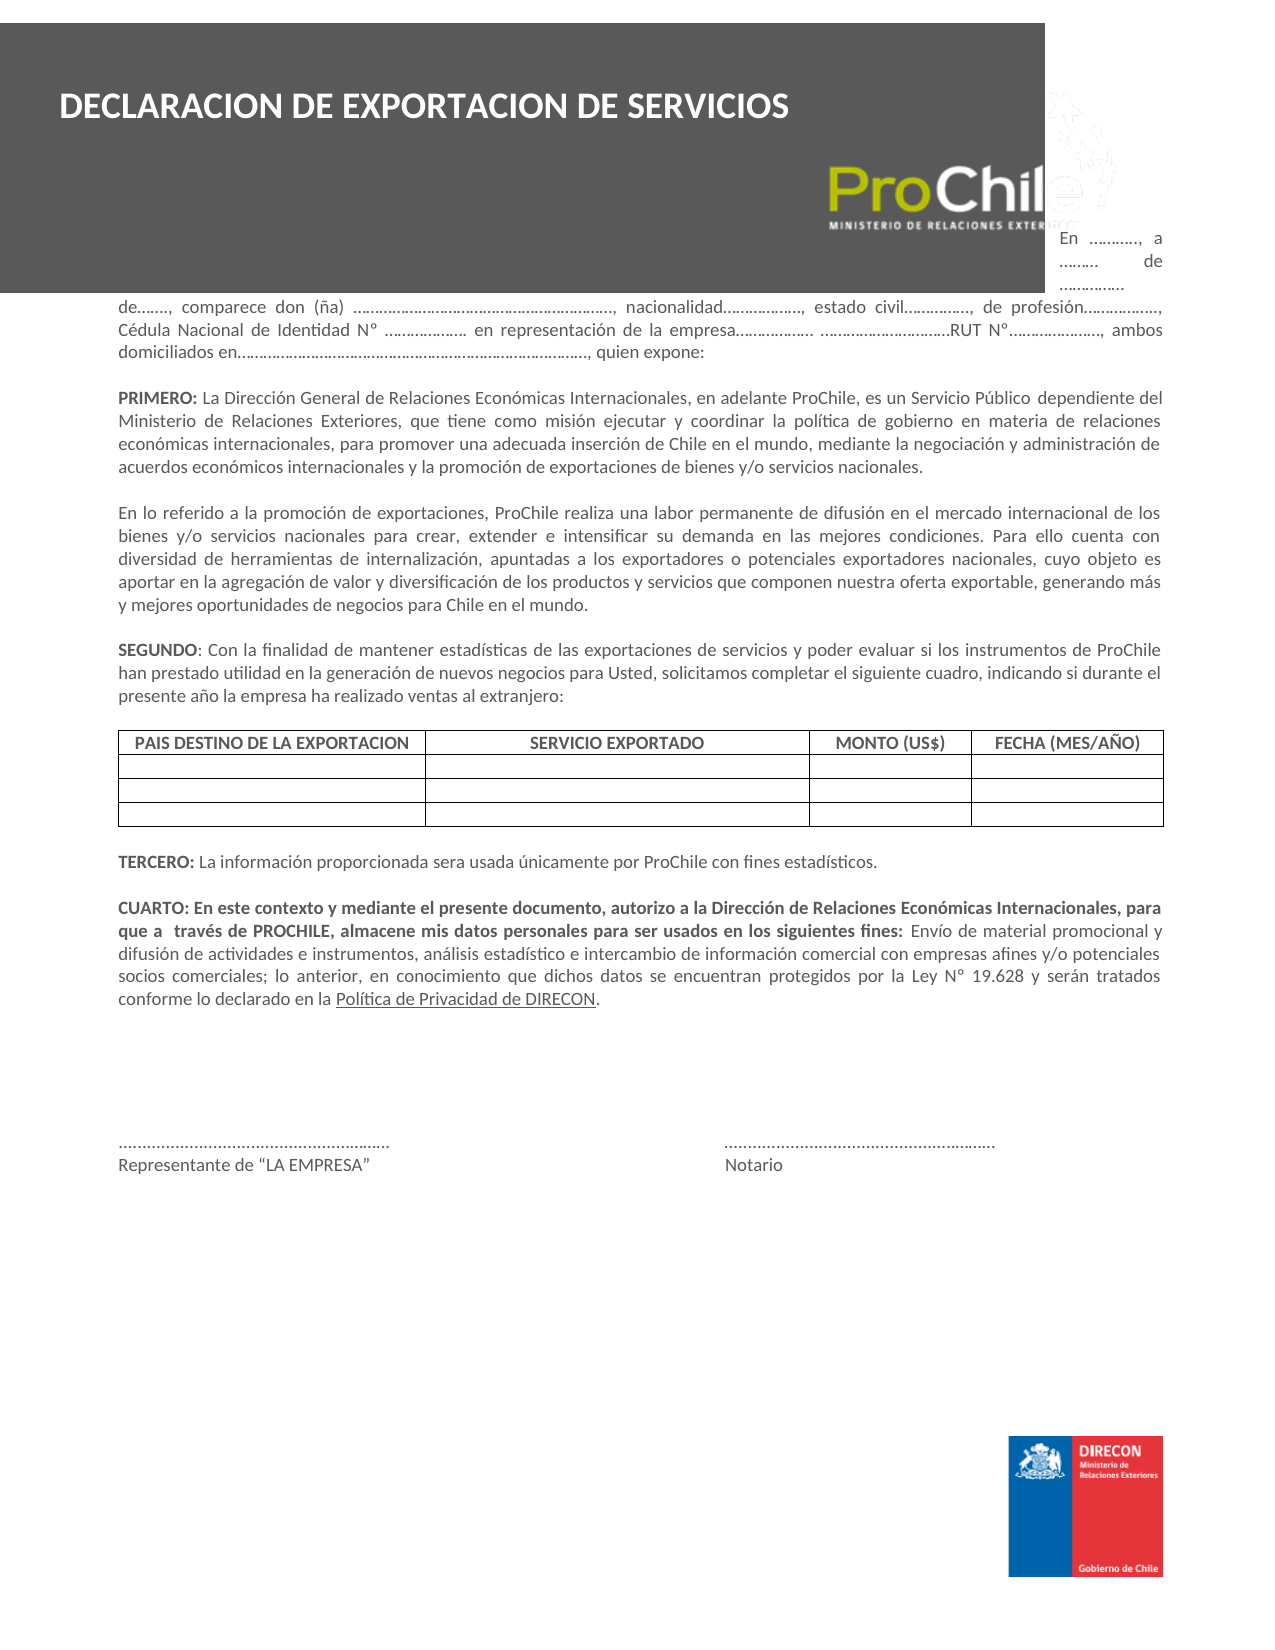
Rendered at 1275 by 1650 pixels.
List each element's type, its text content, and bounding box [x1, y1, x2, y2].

text PRIMERO: La Dirección General de Relaciones Económicas Internacionales, en adelante ProChile, es un Servicio Público dependiente del Ministerio de Relaciones Exteriores, que tiene como misión ejecutar y coordinar la política de gobierno en materia de relaciones económicas internacionales, para promover una adecuada inserción de Chile en el mundo, mediante la negociación y administración de acuerdos económicos internacionales y la promoción de exportaciones de bienes y/o servicios nacionales. [118, 386, 1163, 478]
table_cell [426, 803, 809, 826]
text TERCERO: La información proporcionada sera usada únicamente por ProChile con fines estadísticos. [118, 850, 1163, 873]
text En lo referido a la promoción de exportaciones, ProChile realiza una labor permanente de difusión en el mercado internacional de los bienes y/o servicios nacionales para crear, extender e intensificar su demanda en las mejores condiciones. Para ello cuenta con diversidad de herramientas de internalización, apuntadas a los exportadores o potenciales exportadores nacionales, cuyo objeto es aportar en la agregación de valor y diversificación de los productos y servicios que componen nuestra oferta exportable, generando más y mejores oportunidades de negocios para Chile en el mundo. [118, 501, 1163, 616]
table_header MONTO (US$) [810, 731, 971, 754]
table_header DECLARACION DE EXPORTACION DE SERVICIOS [0, 23, 1045, 293]
text .................................................……... .................................................……... Representante de “LA EMPRESA” Notario [118, 1130, 1163, 1176]
table_cell [972, 755, 1163, 778]
table_cell [972, 779, 1163, 802]
table_cell [972, 803, 1163, 826]
text En ……….., a ……… de …………… de……., comparece don (ña) ……………………………………………………, nacionalidad………………, estado civil……………, de profesión…………….., Cédula Nacional de Identidad Nº ………………. en representación de la empresa……………… …………………………RUT Nº…………………, ambos domiciliados en………………………………………………………………………, quien expone: [118, 226, 1163, 363]
picture [828, 87, 1120, 234]
table_cell [119, 803, 425, 826]
table_header FECHA (MES/AÑO) [972, 731, 1163, 754]
table_cell [426, 779, 809, 802]
table_cell [810, 803, 971, 826]
table_header PAIS DESTINO DE LA EXPORTACION [119, 731, 425, 754]
table_header SERVICIO EXPORTADO [426, 731, 809, 754]
table_cell [810, 779, 971, 802]
table_cell [119, 779, 425, 802]
table_cell [426, 755, 809, 778]
table_cell [119, 755, 425, 778]
table_cell [810, 755, 971, 778]
text SEGUNDO: Con la finalidad de mantener estadísticas de las exportaciones de servicios y poder evaluar si los instrumentos de ProChile han prestado utilidad en la generación de nuevos negocios para Usted, solicitamos completar el siguiente cuadro, indicando si durante el presente año la empresa ha realizado ventas al extranjero: [118, 638, 1163, 707]
text CUARTO: En este contexto y mediante el presente documento, autorizo a la Dirección de Relaciones Económicas Internacionales, para que a través de PROCHILE, almacene mis datos personales para ser usados en los siguientes fines: Envío de material promocional y difusión de actividades e instrumentos, análisis estadístico e intercambio de información comercial con empresas afines y/o potenciales socios comerciales; lo anterior, en conocimiento que dichos datos se encuentran protegidos por la Ley Nº 19.628 y serán tratados conforme lo declarado en la Política de Privacidad de DIRECON. [118, 896, 1163, 1010]
